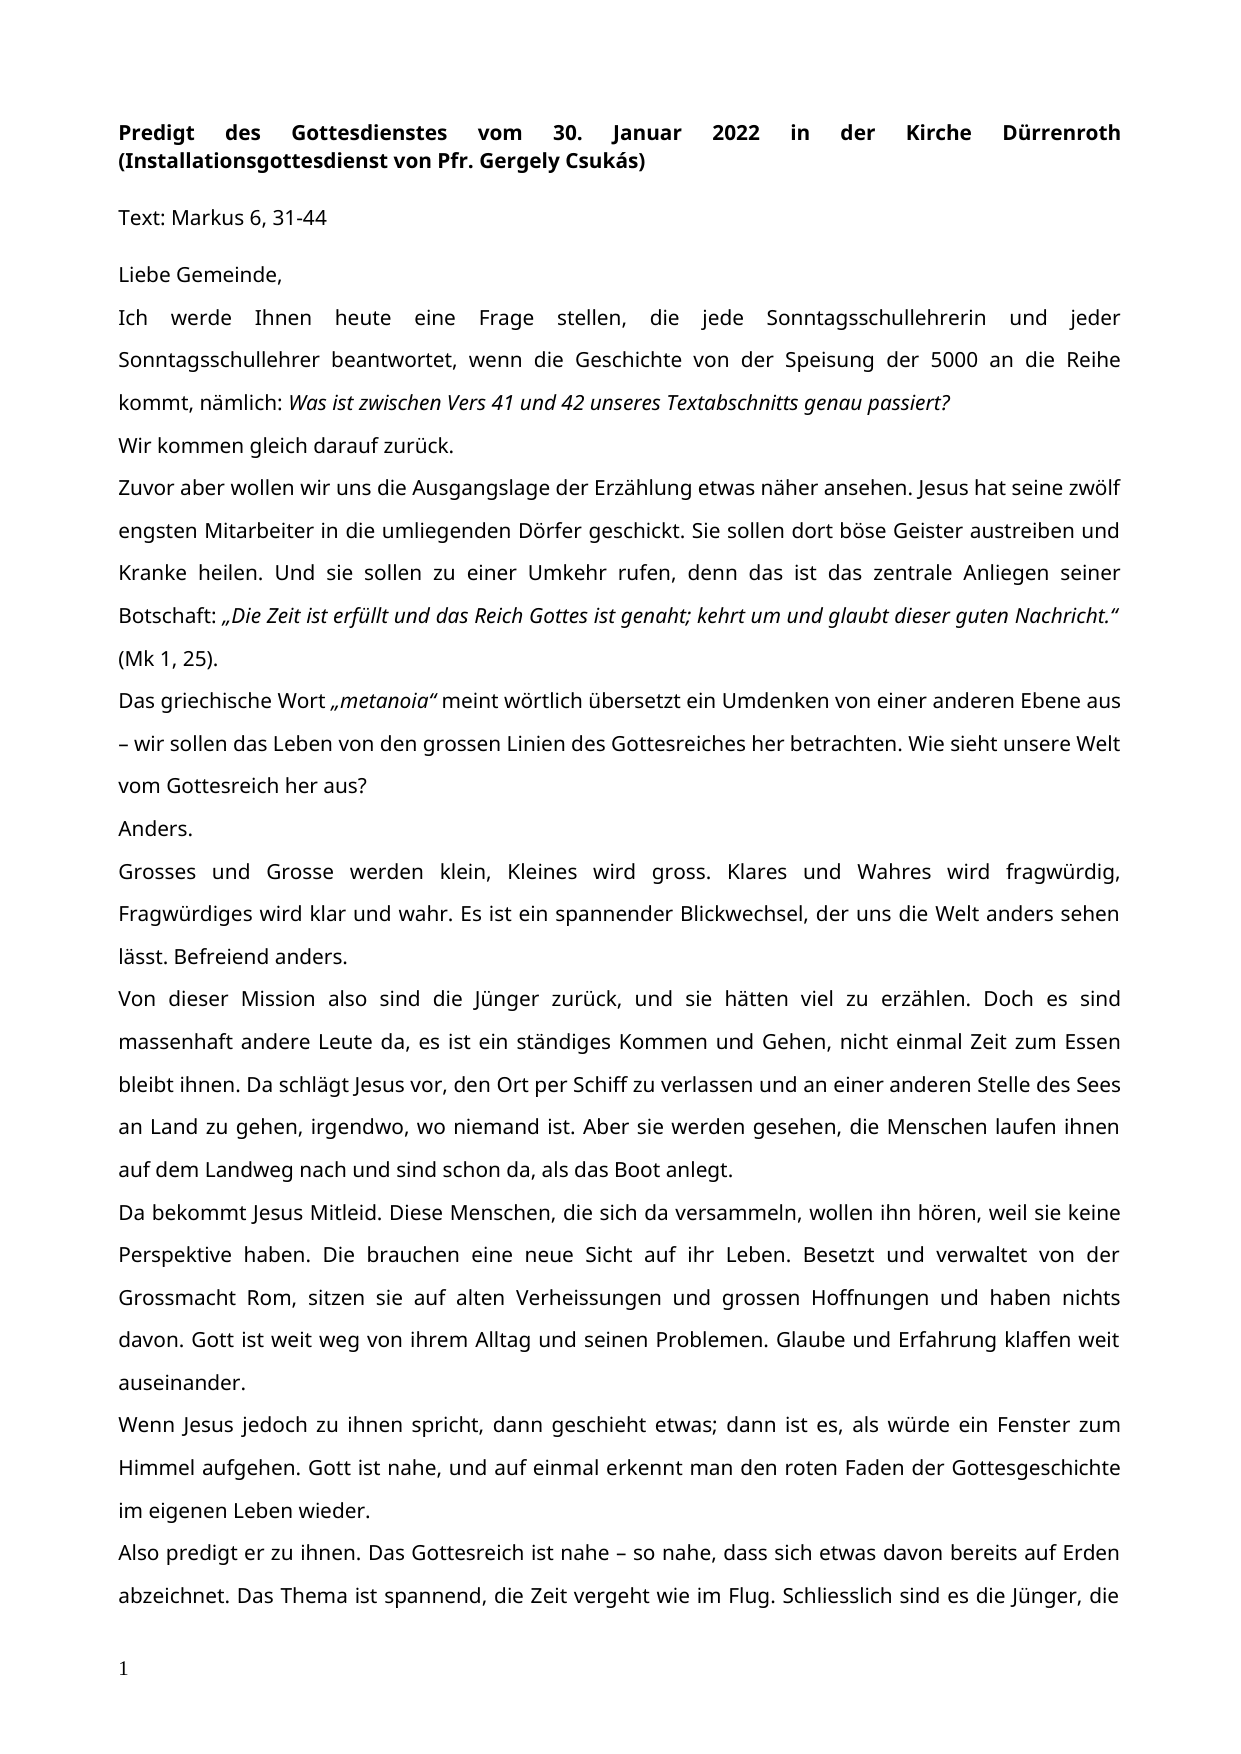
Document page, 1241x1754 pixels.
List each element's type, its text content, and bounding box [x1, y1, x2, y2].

text Grosses und Grosse werden klein, Kleines wird gross. Klares und Wahres wird fragwürdig, Fragwürdiges wird klar und wahr. Es ist ein spannender Blickwechsel, der uns die Welt anders sehen lässt. Befreiend anders. [118, 857, 1122, 970]
text Ich werde Ihnen heute eine Frage stellen, die jede Sonntagsschullehrerin und jeder Sonntagsschullehrer beantwortet, wenn die Geschichte von der Speisung der 5000 an die Reihe kommt, nämlich: Was ist zwischen Vers 41 und 42 unseres Textabschnitts genau passiert? [118, 303, 1122, 417]
text Liebe Gemeinde, [118, 260, 1122, 289]
subtitle Text: Markus 6, 31-44 [118, 203, 1122, 232]
text Wir kommen gleich darauf zurück. [118, 431, 1122, 459]
text Das griechische Wort „metanoia“ meint wörtlich übersetzt ein Umdenken von einer anderen Ebene aus – wir sollen das Leben von den grossen Linien des Gottesreiches her betrachten. Wie sieht unsere Welt vom Gottesreich her aus? [118, 686, 1122, 800]
text Anders. [118, 814, 1122, 843]
text Von dieser Mission also sind die Jünger zurück, und sie hätten viel zu erzählen. Doch es sind massenhaft andere Leute da, es ist ein ständiges Kommen und Gehen, nicht einmal Zeit zum Essen bleibt ihnen. Da schlägt Jesus vor, den Ort per Schiff zu verlassen und an einer anderen Stelle des Sees an Land zu gehen, irgendwo, wo niemand ist. Aber sie werden gesehen, die Menschen laufen ihnen auf dem Landweg nach und sind schon da, als das Boot anlegt. [118, 984, 1122, 1183]
subtitle Predigt des Gottesdienstes vom 30. Januar 2022 in der Kirche Dürrenroth (Installationsgottesdienst von Pfr. Gergely Csukás) [118, 118, 1122, 175]
text Zuvor aber wollen wir uns die Ausgangslage der Erzählung etwas näher ansehen. Jesus hat seine zwölf engsten Mitarbeiter in die umliegenden Dörfer geschickt. Sie sollen dort böse Geister austreiben und Kranke heilen. Und sie sollen zu einer Umkehr rufen, denn das ist das zentrale Anliegen seiner Botschaft: „Die Zeit ist erfüllt und das Reich Gottes ist genaht; kehrt um und glaubt dieser guten Nachricht.“ (Mk 1, 25). [118, 473, 1122, 672]
text Wenn Jesus jedoch zu ihnen spricht, dann geschieht etwas; dann ist es, als würde ein Fenster zum Himmel aufgehen. Gott ist nahe, und auf einmal erkennt man den roten Faden der Gottesgeschichte im eigenen Leben wieder. [118, 1411, 1122, 1524]
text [118, 1538, 1122, 1609]
text Da bekommt Jesus Mitleid. Diese Menschen, die sich da versammeln, wollen ihn hören, weil sie keine Perspektive haben. Die brauchen eine neue Sicht auf ihr Leben. Besetzt und verwaltet von der Grossmacht Rom, sitzen sie auf alten Verheissungen und grossen Hoffnungen und haben nichts davon. Gott ist weit weg von ihrem Alltag und seinen Problemen. Glaube und Erfahrung klaffen weit auseinander. [118, 1198, 1122, 1396]
